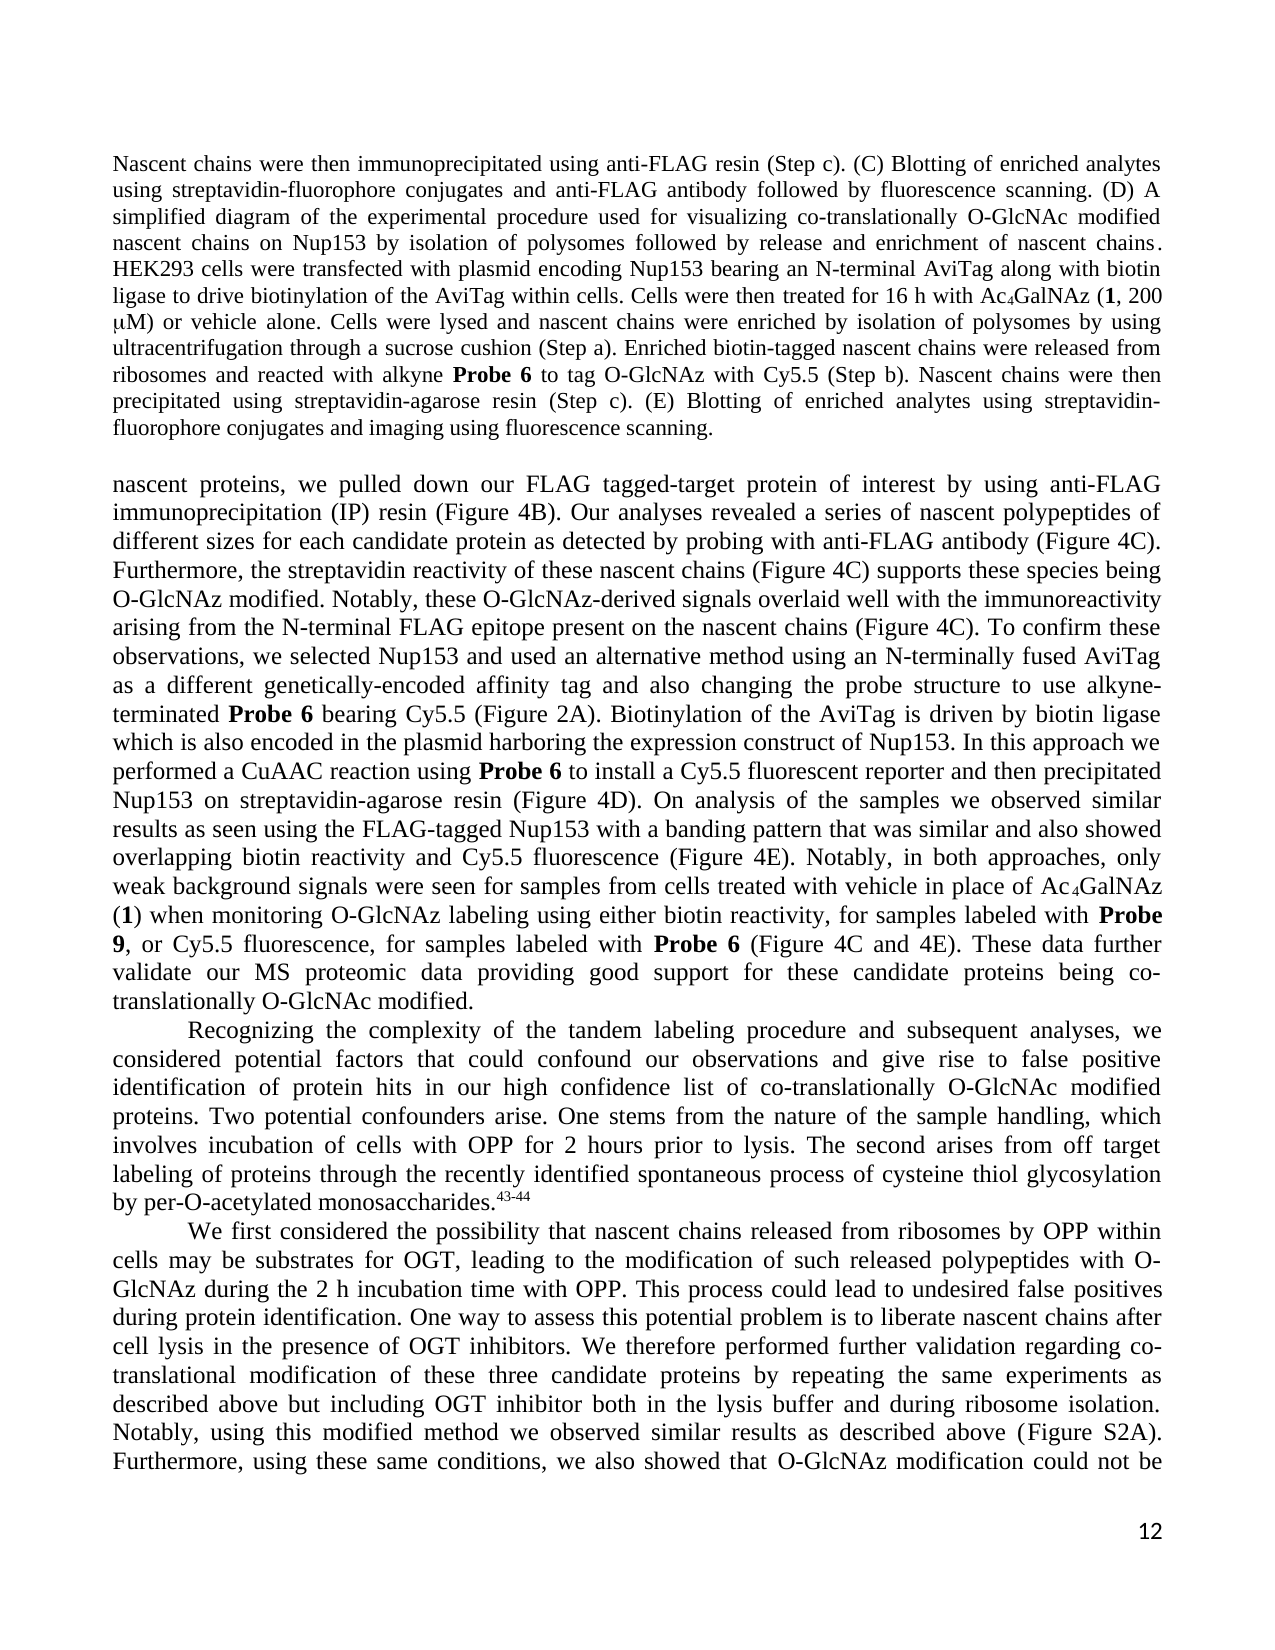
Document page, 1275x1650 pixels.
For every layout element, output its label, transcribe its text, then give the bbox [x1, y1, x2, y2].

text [112, 150, 1162, 440]
text nascent proteins, we pulled down our FLAG tagged-target protein of interest by using anti-FLAG immunoprecipitation (IP) resin (Figure 4B). Our analyses revealed a series of nascent polypeptides of different sizes for each candidate protein as detected by probing with anti-FLAG antibody (Figure 4C). Furthermore, the streptavidin reactivity of these nascent chains (Figure 4C) supports these species being O-GlcNAz modified. Notably, these O-GlcNAz-derived signals overlaid well with the immunoreactivity arising from the N-terminal FLAG epitope present on the nascent chains (Figure 4C). To confirm these observations, we selected Nup153 and used an alternative method using an N-terminally fused AviTag as a different genetically-encoded affinity tag and also changing the probe structure to use alkyne-terminated Probe 6 bearing Cy5.5 (Figure 2A). Biotinylation of the AviTag is driven by biotin ligase which is also encoded in the plasmid harboring the expression construct of Nup153. In this approach we performed a CuAAC reaction using Probe 6 to install a Cy5.5 fluorescent reporter and then precipitated Nup153 on streptavidin-agarose resin (Figure 4D). On analysis of the samples we observed similar results as seen using the FLAG-tagged Nup153 with a banding pattern that was similar and also showed overlapping biotin reactivity and Cy5.5 fluorescence (Figure 4E). Notably, in both approaches, only weak background signals were seen for samples from cells treated with vehicle in place of Ac4GalNAz (1) when monitoring O-GlcNAz labeling using either biotin reactivity, for samples labeled with Probe 9, or Cy5.5 fluorescence, for samples labeled with Probe 6 (Figure 4C and 4E). These data further validate our MS proteomic data providing good support for these candidate proteins being co-translationally O-GlcNAc modified. [112, 469, 1162, 1015]
text Recognizing the complexity of the tandem labeling procedure and subsequent analyses, we considered potential factors that could confound our observations and give rise to false positive identification of protein hits in our high confidence list of co-translationally O-GlcNAc modified proteins. Two potential confounders arise. One stems from the nature of the sample handling, which involves incubation of cells with OPP for 2 hours prior to lysis. The second arises from off target labeling of proteins through the recently identified spontaneous process of cysteine thiol glycosylation by per-O-acetylated monosaccharides.43-44 [112, 1015, 1162, 1216]
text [112, 1216, 1162, 1475]
